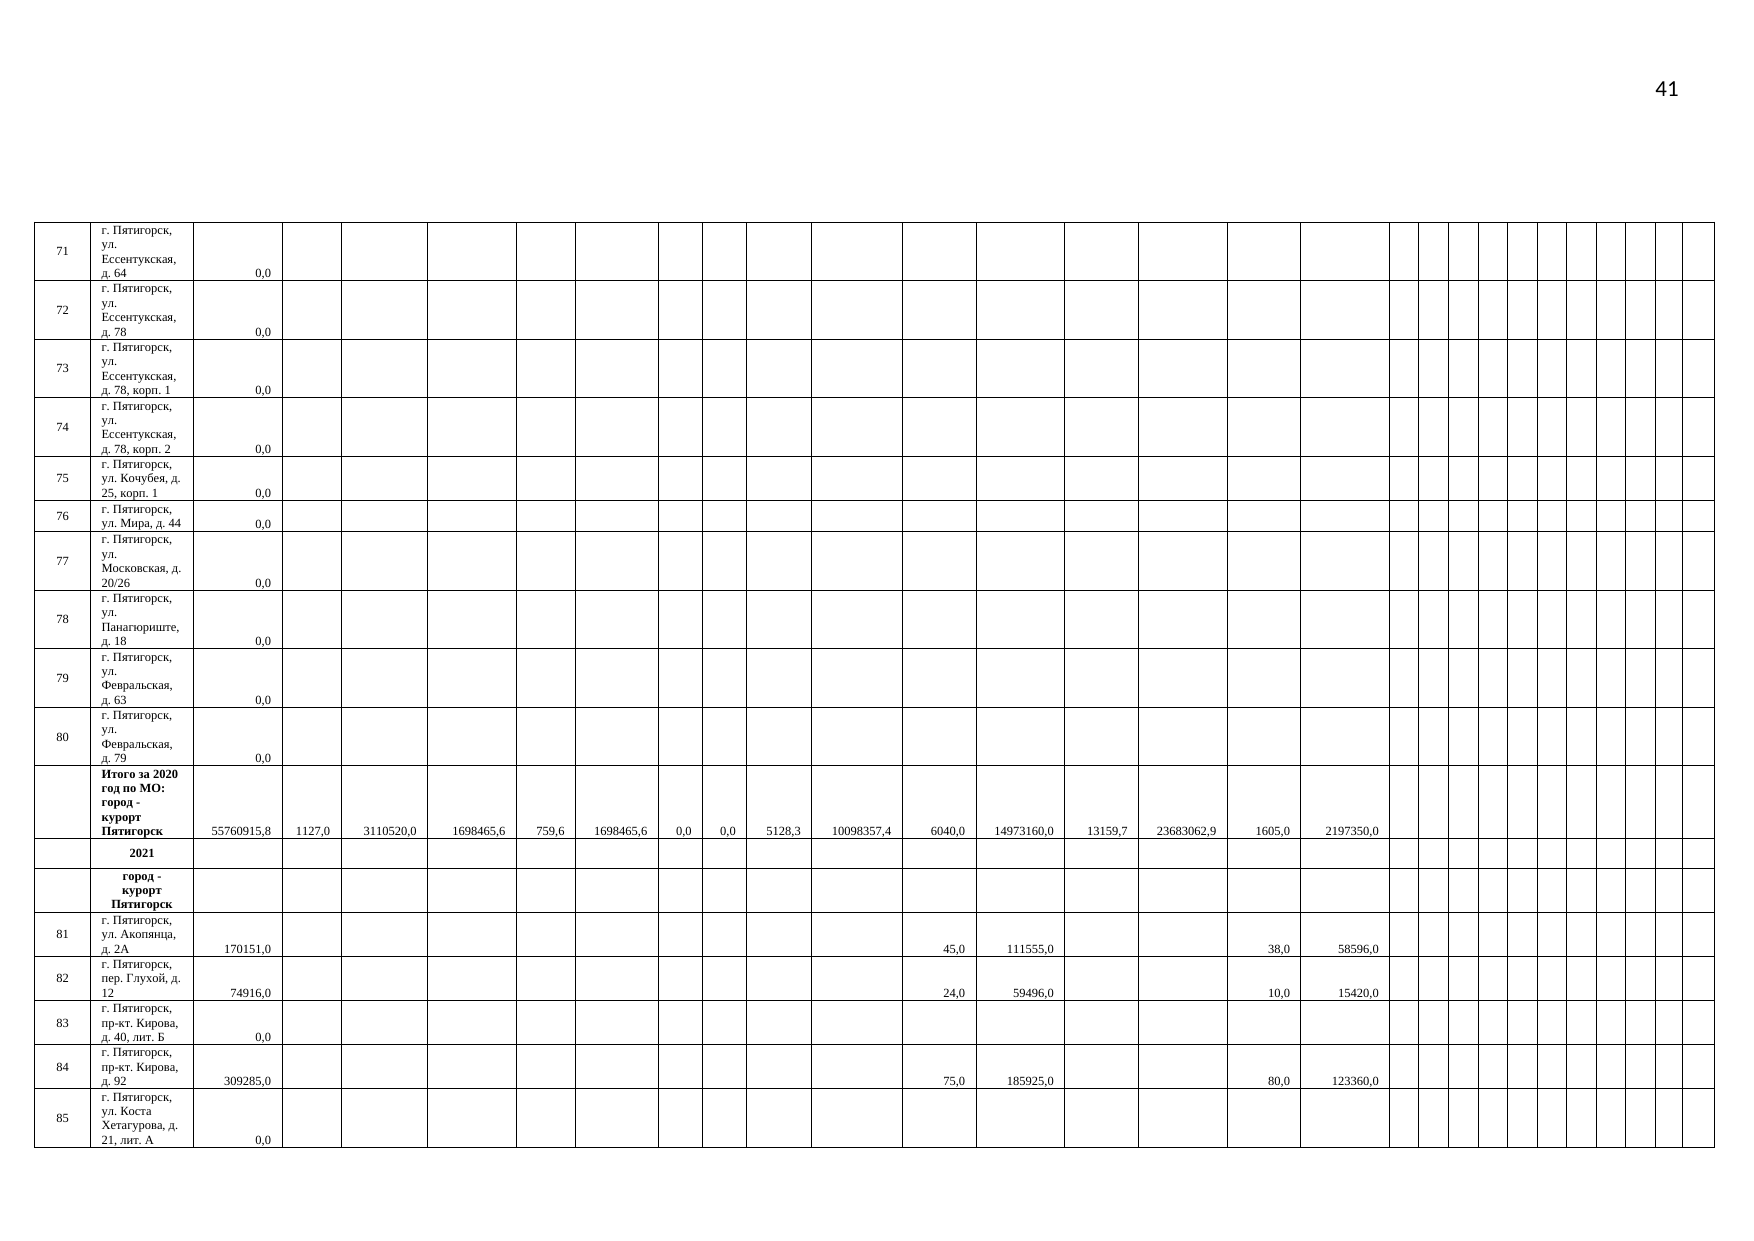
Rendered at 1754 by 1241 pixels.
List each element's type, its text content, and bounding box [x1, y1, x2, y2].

table_cell [1065, 340, 1138, 397]
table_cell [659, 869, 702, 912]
table_cell 77 [35, 532, 90, 590]
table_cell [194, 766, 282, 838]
table_cell [342, 398, 427, 456]
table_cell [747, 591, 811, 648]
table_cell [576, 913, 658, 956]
table_cell [1449, 457, 1478, 500]
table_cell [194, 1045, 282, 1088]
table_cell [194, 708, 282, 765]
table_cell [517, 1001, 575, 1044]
table_cell [1228, 457, 1300, 500]
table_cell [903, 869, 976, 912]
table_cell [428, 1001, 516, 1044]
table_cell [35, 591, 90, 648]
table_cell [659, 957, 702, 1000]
table_cell [903, 398, 976, 456]
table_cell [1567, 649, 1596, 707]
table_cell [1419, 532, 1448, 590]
table_cell [1301, 340, 1389, 397]
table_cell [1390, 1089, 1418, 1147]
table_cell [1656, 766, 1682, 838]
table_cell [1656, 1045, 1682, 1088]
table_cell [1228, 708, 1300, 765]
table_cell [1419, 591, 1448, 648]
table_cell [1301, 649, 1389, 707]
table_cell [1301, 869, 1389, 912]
table_cell 0,0 [194, 457, 282, 500]
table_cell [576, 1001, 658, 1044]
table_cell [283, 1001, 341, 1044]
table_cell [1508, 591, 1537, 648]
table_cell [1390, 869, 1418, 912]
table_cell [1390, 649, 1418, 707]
table_cell [283, 340, 341, 397]
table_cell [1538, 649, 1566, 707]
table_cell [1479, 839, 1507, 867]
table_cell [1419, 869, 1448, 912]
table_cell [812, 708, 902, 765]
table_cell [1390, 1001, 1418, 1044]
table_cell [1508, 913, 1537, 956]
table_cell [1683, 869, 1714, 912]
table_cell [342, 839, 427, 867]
table_cell [1683, 340, 1714, 397]
table_cell [342, 501, 427, 531]
table_cell [1139, 457, 1227, 500]
table_cell [747, 281, 811, 339]
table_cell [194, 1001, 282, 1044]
table_cell [1228, 340, 1300, 397]
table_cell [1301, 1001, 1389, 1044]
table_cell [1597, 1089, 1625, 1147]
table_cell [1065, 398, 1138, 456]
table_cell [1390, 501, 1418, 531]
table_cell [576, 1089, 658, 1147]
table_cell [1567, 340, 1596, 397]
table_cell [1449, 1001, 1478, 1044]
table_cell [1508, 223, 1537, 280]
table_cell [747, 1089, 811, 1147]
table_cell [977, 398, 1064, 456]
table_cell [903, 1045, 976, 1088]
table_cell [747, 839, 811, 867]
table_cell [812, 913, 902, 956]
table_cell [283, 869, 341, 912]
table_cell [428, 340, 516, 397]
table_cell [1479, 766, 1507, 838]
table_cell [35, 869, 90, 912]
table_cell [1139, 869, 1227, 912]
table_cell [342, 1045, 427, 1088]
table_cell [659, 457, 702, 500]
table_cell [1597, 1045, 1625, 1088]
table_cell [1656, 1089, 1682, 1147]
table_cell [517, 223, 575, 280]
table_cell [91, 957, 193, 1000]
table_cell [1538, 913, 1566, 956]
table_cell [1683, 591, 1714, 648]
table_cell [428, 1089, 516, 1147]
table_cell 76 [35, 501, 90, 531]
table_cell [1390, 281, 1418, 339]
table_cell [1656, 223, 1682, 280]
table_cell [747, 398, 811, 456]
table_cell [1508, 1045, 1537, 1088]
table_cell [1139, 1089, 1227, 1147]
table_cell [1626, 340, 1655, 397]
table_cell [1449, 281, 1478, 339]
table_cell 0,0 [194, 281, 282, 339]
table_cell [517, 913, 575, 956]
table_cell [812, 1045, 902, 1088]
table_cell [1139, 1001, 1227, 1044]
table_cell [1626, 501, 1655, 531]
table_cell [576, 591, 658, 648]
table_cell [1567, 223, 1596, 280]
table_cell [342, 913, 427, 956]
table_cell [1683, 501, 1714, 531]
table_cell [1683, 398, 1714, 456]
table_cell [1228, 398, 1300, 456]
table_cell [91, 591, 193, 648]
table_cell [1567, 457, 1596, 500]
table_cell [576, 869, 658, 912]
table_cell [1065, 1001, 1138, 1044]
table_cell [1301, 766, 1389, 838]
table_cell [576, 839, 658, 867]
table_cell [517, 501, 575, 531]
table_cell [1683, 281, 1714, 339]
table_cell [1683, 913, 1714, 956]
table_cell 73 [35, 340, 90, 397]
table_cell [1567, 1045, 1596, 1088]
table_cell [1301, 281, 1389, 339]
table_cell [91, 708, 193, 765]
table_cell [1449, 398, 1478, 456]
table_cell [1626, 223, 1655, 280]
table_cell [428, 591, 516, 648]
table_cell [1656, 398, 1682, 456]
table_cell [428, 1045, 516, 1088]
table_cell [1228, 501, 1300, 531]
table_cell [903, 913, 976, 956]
table_cell [1139, 223, 1227, 280]
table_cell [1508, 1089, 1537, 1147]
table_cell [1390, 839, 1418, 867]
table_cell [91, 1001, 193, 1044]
table_cell [1301, 457, 1389, 500]
table_cell [428, 281, 516, 339]
table_cell [576, 281, 658, 339]
table_cell [342, 340, 427, 397]
table_cell [283, 281, 341, 339]
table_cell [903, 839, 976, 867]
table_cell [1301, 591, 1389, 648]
table_cell [1508, 281, 1537, 339]
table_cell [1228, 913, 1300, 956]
table_cell [517, 532, 575, 590]
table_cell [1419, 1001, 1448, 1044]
table_cell [342, 457, 427, 500]
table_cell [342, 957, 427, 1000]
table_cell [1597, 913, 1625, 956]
table_cell г. Пятигорск, ул. Ессентукская, д. 78 [91, 281, 193, 339]
table_cell [903, 501, 976, 531]
table_cell [1479, 223, 1507, 280]
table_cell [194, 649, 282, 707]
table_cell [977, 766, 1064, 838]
table_cell [812, 223, 902, 280]
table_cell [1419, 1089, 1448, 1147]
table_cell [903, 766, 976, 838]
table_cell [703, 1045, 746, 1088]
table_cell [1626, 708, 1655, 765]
table_cell [659, 281, 702, 339]
table_cell [1597, 223, 1625, 280]
table_cell [1626, 281, 1655, 339]
table_cell [1508, 398, 1537, 456]
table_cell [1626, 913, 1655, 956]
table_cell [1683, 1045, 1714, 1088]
table_cell [812, 340, 902, 397]
table_cell [703, 457, 746, 500]
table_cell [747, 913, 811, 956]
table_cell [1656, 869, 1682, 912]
table_cell [1538, 457, 1566, 500]
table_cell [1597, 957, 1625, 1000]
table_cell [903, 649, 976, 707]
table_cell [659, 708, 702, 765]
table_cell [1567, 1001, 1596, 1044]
table_cell [659, 340, 702, 397]
table_cell [517, 457, 575, 500]
table_cell 0,0 [194, 223, 282, 280]
table_cell [1390, 223, 1418, 280]
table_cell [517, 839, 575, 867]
table_cell [1449, 340, 1478, 397]
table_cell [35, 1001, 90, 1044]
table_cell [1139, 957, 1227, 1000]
table_cell [576, 532, 658, 590]
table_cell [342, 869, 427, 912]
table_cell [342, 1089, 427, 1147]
table_cell [1065, 281, 1138, 339]
table_cell 0,0 [194, 340, 282, 397]
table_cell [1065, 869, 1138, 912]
table_cell [812, 501, 902, 531]
table_cell [1683, 223, 1714, 280]
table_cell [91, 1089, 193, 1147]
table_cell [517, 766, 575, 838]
table_cell [1228, 532, 1300, 590]
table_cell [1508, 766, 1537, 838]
table_cell [1538, 223, 1566, 280]
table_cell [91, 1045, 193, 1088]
table_cell [903, 532, 976, 590]
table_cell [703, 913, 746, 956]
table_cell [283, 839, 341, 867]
table_cell г. Пятигорск, ул. Кочубея, д. 25, корп. 1 [91, 457, 193, 500]
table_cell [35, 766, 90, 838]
table_cell [1419, 223, 1448, 280]
table_cell [1390, 457, 1418, 500]
table_cell [747, 457, 811, 500]
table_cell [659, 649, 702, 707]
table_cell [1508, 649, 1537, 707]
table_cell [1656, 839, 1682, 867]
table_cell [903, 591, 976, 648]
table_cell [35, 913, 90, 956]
table_cell [517, 281, 575, 339]
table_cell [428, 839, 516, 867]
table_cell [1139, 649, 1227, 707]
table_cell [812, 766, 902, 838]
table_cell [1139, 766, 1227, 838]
table_cell [428, 501, 516, 531]
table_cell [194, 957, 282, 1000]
table_cell [977, 340, 1064, 397]
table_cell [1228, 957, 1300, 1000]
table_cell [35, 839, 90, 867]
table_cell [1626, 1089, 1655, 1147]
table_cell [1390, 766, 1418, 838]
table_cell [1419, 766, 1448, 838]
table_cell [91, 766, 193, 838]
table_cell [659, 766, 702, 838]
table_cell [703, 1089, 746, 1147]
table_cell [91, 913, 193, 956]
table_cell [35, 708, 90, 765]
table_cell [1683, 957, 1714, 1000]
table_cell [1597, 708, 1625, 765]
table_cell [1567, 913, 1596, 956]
table_cell [1228, 223, 1300, 280]
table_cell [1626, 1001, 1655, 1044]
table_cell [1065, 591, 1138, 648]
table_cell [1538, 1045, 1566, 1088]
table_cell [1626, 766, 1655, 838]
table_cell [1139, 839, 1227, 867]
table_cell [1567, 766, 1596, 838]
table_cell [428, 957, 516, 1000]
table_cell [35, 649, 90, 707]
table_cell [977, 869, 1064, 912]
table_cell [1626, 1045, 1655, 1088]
table_cell [1656, 340, 1682, 397]
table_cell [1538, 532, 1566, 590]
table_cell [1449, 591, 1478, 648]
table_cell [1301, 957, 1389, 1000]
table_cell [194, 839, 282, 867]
table_cell [517, 398, 575, 456]
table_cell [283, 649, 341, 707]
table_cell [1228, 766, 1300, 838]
table_cell [1508, 501, 1537, 531]
table_cell [1065, 223, 1138, 280]
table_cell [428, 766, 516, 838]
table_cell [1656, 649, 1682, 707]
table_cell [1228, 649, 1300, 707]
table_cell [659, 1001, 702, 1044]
table_cell [1419, 281, 1448, 339]
table_cell [1301, 223, 1389, 280]
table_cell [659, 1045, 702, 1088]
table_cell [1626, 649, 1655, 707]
table_cell 74 [35, 398, 90, 456]
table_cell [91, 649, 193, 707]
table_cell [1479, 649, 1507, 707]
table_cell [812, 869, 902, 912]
table_cell [1567, 501, 1596, 531]
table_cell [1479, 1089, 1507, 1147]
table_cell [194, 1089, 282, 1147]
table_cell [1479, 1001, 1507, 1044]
table_cell [1538, 340, 1566, 397]
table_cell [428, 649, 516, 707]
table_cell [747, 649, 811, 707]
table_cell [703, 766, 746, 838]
table_cell [1479, 457, 1507, 500]
table_cell [1301, 398, 1389, 456]
table_cell [747, 501, 811, 531]
table_cell [1479, 398, 1507, 456]
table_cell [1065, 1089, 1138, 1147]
table_cell [812, 398, 902, 456]
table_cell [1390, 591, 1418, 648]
table_cell [747, 223, 811, 280]
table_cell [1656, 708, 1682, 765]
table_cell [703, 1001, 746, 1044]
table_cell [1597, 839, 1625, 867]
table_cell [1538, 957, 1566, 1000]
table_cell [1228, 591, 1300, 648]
table_cell [1656, 457, 1682, 500]
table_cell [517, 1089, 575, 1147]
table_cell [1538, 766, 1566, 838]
table_cell [1449, 501, 1478, 531]
table_cell 0,0 [194, 532, 282, 590]
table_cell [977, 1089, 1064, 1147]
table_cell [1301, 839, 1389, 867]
table_cell [428, 457, 516, 500]
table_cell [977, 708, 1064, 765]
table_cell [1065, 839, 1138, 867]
table_cell г. Пятигорск, ул. Ессентукская, д. 78, корп. 2 [91, 398, 193, 456]
table_cell [903, 223, 976, 280]
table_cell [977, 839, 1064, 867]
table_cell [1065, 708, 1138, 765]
table_cell [517, 340, 575, 397]
table_cell 75 [35, 457, 90, 500]
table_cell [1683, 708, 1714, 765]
table_cell [1139, 398, 1227, 456]
table_cell [1065, 457, 1138, 500]
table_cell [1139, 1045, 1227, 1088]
table_cell [1419, 340, 1448, 397]
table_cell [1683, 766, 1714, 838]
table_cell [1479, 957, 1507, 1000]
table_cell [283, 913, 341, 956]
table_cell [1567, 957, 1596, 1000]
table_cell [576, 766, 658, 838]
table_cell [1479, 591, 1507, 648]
table_cell [1538, 281, 1566, 339]
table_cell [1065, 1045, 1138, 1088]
table_cell [428, 223, 516, 280]
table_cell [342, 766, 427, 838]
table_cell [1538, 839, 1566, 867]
table_cell [1301, 532, 1389, 590]
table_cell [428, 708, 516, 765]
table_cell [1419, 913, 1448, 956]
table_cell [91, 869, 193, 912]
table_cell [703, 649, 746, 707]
table_cell [283, 223, 341, 280]
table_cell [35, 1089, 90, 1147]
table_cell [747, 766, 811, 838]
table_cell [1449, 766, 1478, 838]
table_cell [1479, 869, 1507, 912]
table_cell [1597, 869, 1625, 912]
table_cell [1656, 501, 1682, 531]
table_cell [812, 457, 902, 500]
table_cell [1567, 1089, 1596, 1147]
table_cell [576, 223, 658, 280]
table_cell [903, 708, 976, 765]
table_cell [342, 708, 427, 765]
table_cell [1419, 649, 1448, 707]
table_cell [283, 501, 341, 531]
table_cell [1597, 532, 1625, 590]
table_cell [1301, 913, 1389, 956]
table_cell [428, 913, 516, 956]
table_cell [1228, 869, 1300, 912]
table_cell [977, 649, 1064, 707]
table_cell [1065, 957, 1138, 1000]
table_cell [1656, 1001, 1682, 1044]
table_cell 72 [35, 281, 90, 339]
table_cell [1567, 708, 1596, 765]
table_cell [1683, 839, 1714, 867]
table_cell [903, 281, 976, 339]
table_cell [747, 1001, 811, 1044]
table_cell [1419, 398, 1448, 456]
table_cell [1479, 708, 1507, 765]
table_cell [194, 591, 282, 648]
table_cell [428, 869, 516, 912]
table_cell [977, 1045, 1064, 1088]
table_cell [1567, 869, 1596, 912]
table_cell [1479, 340, 1507, 397]
table_cell [576, 457, 658, 500]
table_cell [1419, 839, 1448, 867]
table_cell [1538, 501, 1566, 531]
table_cell [977, 281, 1064, 339]
table_cell [812, 532, 902, 590]
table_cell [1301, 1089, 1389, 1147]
table_cell [1065, 532, 1138, 590]
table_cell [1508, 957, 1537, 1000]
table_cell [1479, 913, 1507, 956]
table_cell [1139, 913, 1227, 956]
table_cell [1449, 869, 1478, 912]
table_cell [1597, 501, 1625, 531]
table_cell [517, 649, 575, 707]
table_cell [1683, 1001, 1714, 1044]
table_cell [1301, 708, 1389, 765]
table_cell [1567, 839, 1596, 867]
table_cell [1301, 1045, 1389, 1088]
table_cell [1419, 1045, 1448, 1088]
table_cell [977, 223, 1064, 280]
table_cell [1626, 457, 1655, 500]
table_cell [342, 532, 427, 590]
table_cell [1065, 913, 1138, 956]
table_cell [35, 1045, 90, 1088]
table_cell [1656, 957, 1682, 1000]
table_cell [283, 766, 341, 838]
table_cell [1449, 223, 1478, 280]
table_cell [342, 223, 427, 280]
table_cell [1390, 532, 1418, 590]
table_cell [703, 281, 746, 339]
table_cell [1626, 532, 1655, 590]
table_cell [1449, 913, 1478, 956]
table_cell [1139, 501, 1227, 531]
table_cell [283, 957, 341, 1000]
table_cell [1139, 532, 1227, 590]
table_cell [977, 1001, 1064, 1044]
table_cell [1139, 340, 1227, 397]
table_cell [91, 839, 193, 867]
table_cell [659, 398, 702, 456]
table_cell [1567, 281, 1596, 339]
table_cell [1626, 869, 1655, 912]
table_cell [747, 340, 811, 397]
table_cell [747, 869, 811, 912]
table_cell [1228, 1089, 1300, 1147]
table_cell [903, 340, 976, 397]
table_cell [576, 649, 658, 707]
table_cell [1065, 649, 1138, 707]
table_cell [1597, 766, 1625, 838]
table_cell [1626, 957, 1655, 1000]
table_cell [703, 501, 746, 531]
table_cell [1508, 340, 1537, 397]
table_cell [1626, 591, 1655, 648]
table_cell [428, 532, 516, 590]
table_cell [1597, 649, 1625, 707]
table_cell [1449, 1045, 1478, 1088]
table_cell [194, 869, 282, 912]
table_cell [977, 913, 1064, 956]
table_cell [1597, 398, 1625, 456]
table_cell 71 [35, 223, 90, 280]
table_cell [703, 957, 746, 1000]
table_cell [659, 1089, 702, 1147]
table_cell [1139, 281, 1227, 339]
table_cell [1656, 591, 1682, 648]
table_cell 0,0 [194, 398, 282, 456]
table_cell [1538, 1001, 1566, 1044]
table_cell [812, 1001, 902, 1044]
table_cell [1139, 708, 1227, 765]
table_cell [1390, 340, 1418, 397]
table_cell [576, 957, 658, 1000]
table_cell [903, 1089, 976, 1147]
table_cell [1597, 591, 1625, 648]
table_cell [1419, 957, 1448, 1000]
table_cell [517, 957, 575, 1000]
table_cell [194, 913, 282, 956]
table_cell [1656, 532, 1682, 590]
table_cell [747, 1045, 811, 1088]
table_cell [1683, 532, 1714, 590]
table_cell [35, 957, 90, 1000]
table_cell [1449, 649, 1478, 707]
table_cell [1656, 281, 1682, 339]
table_cell [703, 223, 746, 280]
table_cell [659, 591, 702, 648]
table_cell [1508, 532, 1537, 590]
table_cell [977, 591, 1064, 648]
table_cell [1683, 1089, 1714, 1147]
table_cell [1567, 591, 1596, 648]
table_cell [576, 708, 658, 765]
table_cell г. Пятигорск, ул. Мира, д. 44 [91, 501, 193, 531]
table_cell [1390, 398, 1418, 456]
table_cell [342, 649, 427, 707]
table_cell г. Пятигорск, ул. Ессентукская, д. 78, корп. 1 [91, 340, 193, 397]
table_cell [283, 398, 341, 456]
table_cell [283, 532, 341, 590]
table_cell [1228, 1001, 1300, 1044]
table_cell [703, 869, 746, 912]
table_cell [659, 532, 702, 590]
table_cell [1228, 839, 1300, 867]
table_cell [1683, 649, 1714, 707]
table_cell [977, 457, 1064, 500]
table_cell [903, 457, 976, 500]
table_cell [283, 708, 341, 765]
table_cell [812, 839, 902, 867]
table_cell [747, 532, 811, 590]
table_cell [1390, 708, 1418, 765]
table_cell [659, 501, 702, 531]
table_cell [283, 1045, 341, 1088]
table_cell [576, 340, 658, 397]
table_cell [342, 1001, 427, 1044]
table_cell [1597, 281, 1625, 339]
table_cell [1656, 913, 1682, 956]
table_cell [1567, 398, 1596, 456]
table_cell [1683, 457, 1714, 500]
table_cell [1508, 457, 1537, 500]
table_cell г. Пятигорск, ул. Ессентукская, д. 64 [91, 223, 193, 280]
table_cell 0,0 [194, 501, 282, 531]
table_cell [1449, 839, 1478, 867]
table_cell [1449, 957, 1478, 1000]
table_cell [703, 532, 746, 590]
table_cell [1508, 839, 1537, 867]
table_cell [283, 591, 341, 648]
table_cell [428, 398, 516, 456]
table_cell [659, 223, 702, 280]
table_cell [283, 457, 341, 500]
table_cell [812, 281, 902, 339]
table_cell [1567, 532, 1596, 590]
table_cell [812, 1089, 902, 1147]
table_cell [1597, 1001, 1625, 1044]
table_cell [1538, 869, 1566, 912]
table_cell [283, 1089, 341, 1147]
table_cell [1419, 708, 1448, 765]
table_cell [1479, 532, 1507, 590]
table_cell [1597, 340, 1625, 397]
table_cell [1065, 501, 1138, 531]
table_cell [977, 532, 1064, 590]
table_cell [1419, 457, 1448, 500]
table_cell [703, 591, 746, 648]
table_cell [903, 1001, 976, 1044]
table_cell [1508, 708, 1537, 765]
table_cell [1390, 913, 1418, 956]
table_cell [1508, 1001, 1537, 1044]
table_cell г. Пятигорск, ул. Московская, д. 20/26 [91, 532, 193, 590]
table_cell [1538, 398, 1566, 456]
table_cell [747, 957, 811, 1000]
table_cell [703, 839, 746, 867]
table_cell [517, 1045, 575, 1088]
table_cell [1479, 281, 1507, 339]
table_cell [1419, 501, 1448, 531]
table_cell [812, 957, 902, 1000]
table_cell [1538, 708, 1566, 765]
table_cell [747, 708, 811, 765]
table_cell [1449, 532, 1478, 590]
table_cell [576, 398, 658, 456]
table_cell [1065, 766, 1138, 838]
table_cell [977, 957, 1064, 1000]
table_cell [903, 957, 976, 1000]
table_cell [1626, 398, 1655, 456]
table_cell [703, 340, 746, 397]
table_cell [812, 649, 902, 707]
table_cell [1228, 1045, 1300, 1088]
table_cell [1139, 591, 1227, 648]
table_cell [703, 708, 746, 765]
table_cell [342, 281, 427, 339]
table_cell [1301, 501, 1389, 531]
table_cell [977, 501, 1064, 531]
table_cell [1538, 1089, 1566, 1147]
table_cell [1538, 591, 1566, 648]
table_cell [1479, 501, 1507, 531]
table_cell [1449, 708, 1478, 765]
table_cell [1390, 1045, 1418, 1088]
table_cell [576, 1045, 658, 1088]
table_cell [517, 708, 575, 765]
table_cell [576, 501, 658, 531]
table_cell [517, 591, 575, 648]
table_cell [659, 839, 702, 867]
table_cell [1228, 281, 1300, 339]
table_cell [703, 398, 746, 456]
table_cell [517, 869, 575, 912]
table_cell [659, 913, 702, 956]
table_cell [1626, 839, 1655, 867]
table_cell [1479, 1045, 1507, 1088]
table_cell [1597, 457, 1625, 500]
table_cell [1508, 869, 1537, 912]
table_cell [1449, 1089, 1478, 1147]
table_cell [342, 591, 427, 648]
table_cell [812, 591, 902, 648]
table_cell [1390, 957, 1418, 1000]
